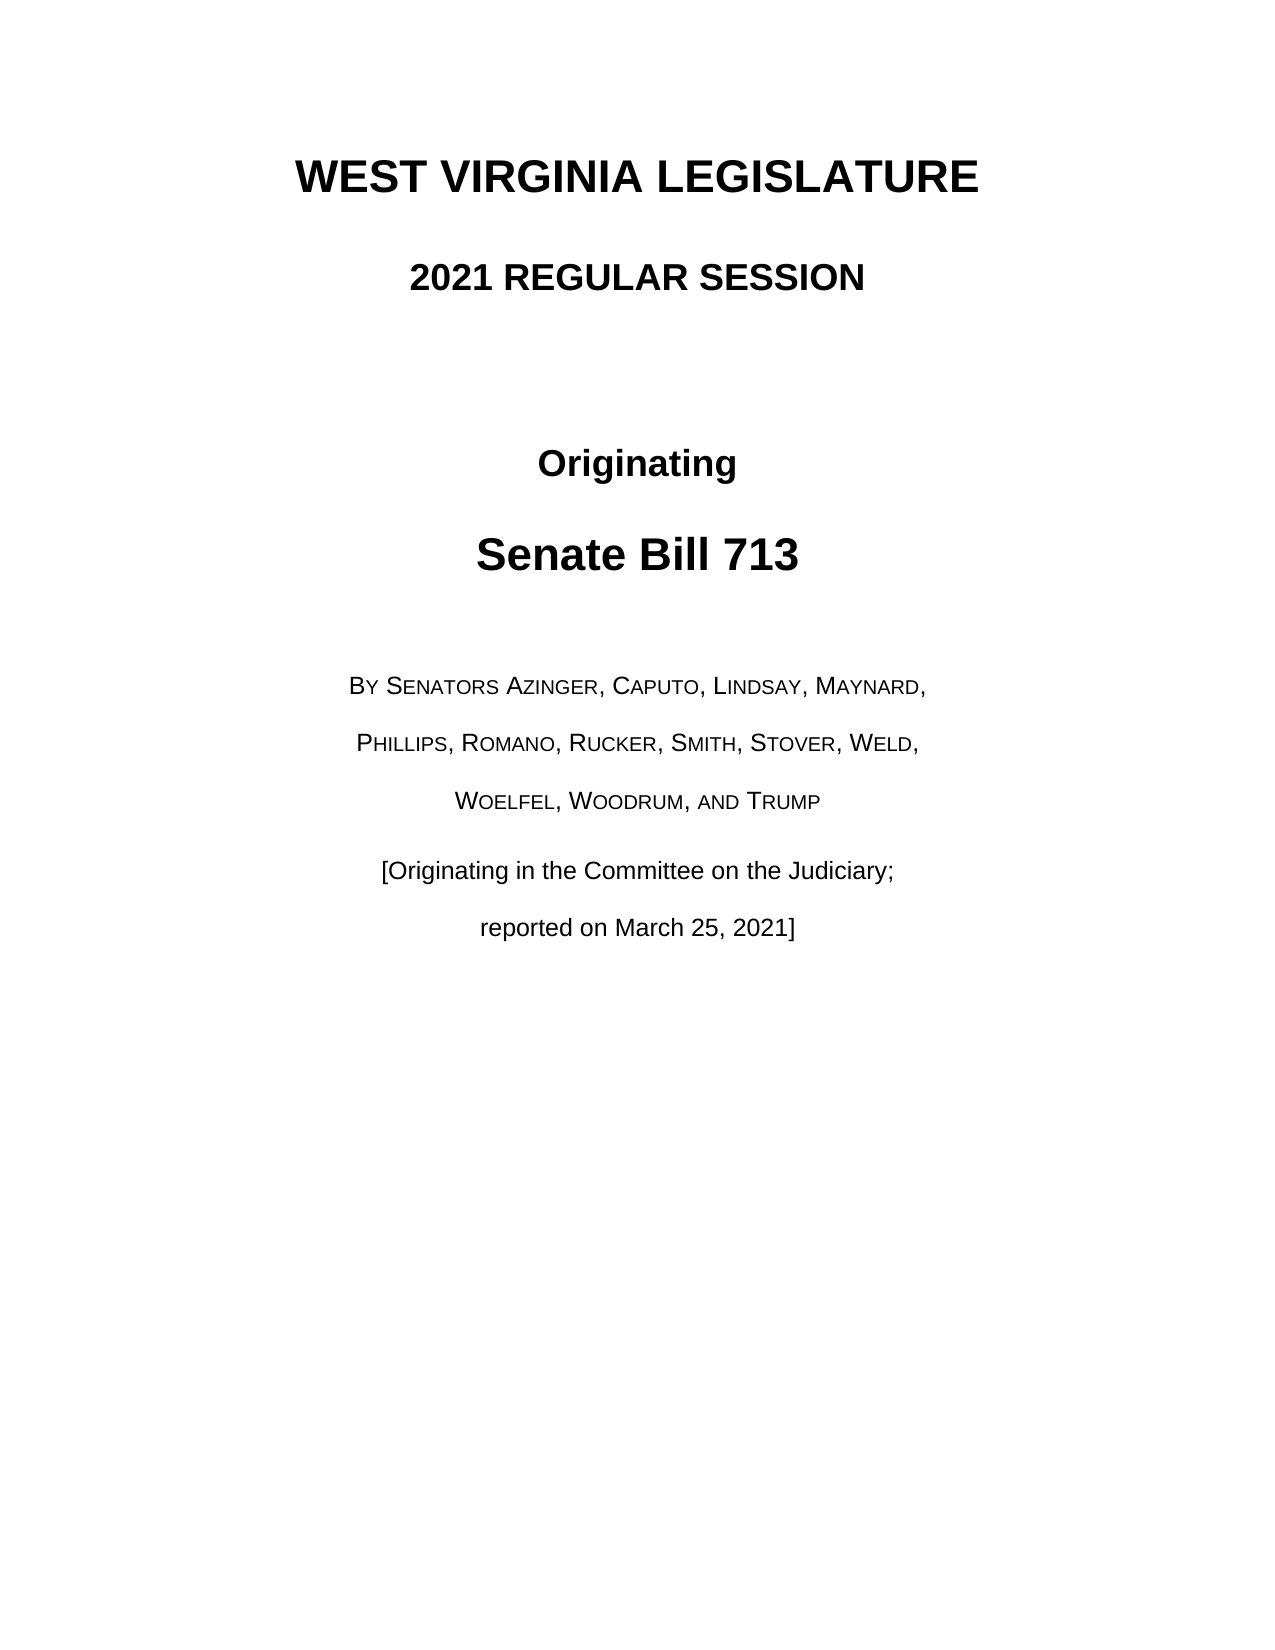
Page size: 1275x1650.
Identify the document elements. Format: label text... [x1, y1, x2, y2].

title 2021 regular session [150, 255, 1125, 298]
text Bill 713 [150, 528, 1125, 581]
text [Originating in the Committee on ; reported on ] [337, 856, 937, 942]
text By [337, 671, 937, 814]
title WEST virginia legislature [150, 150, 1125, 203]
